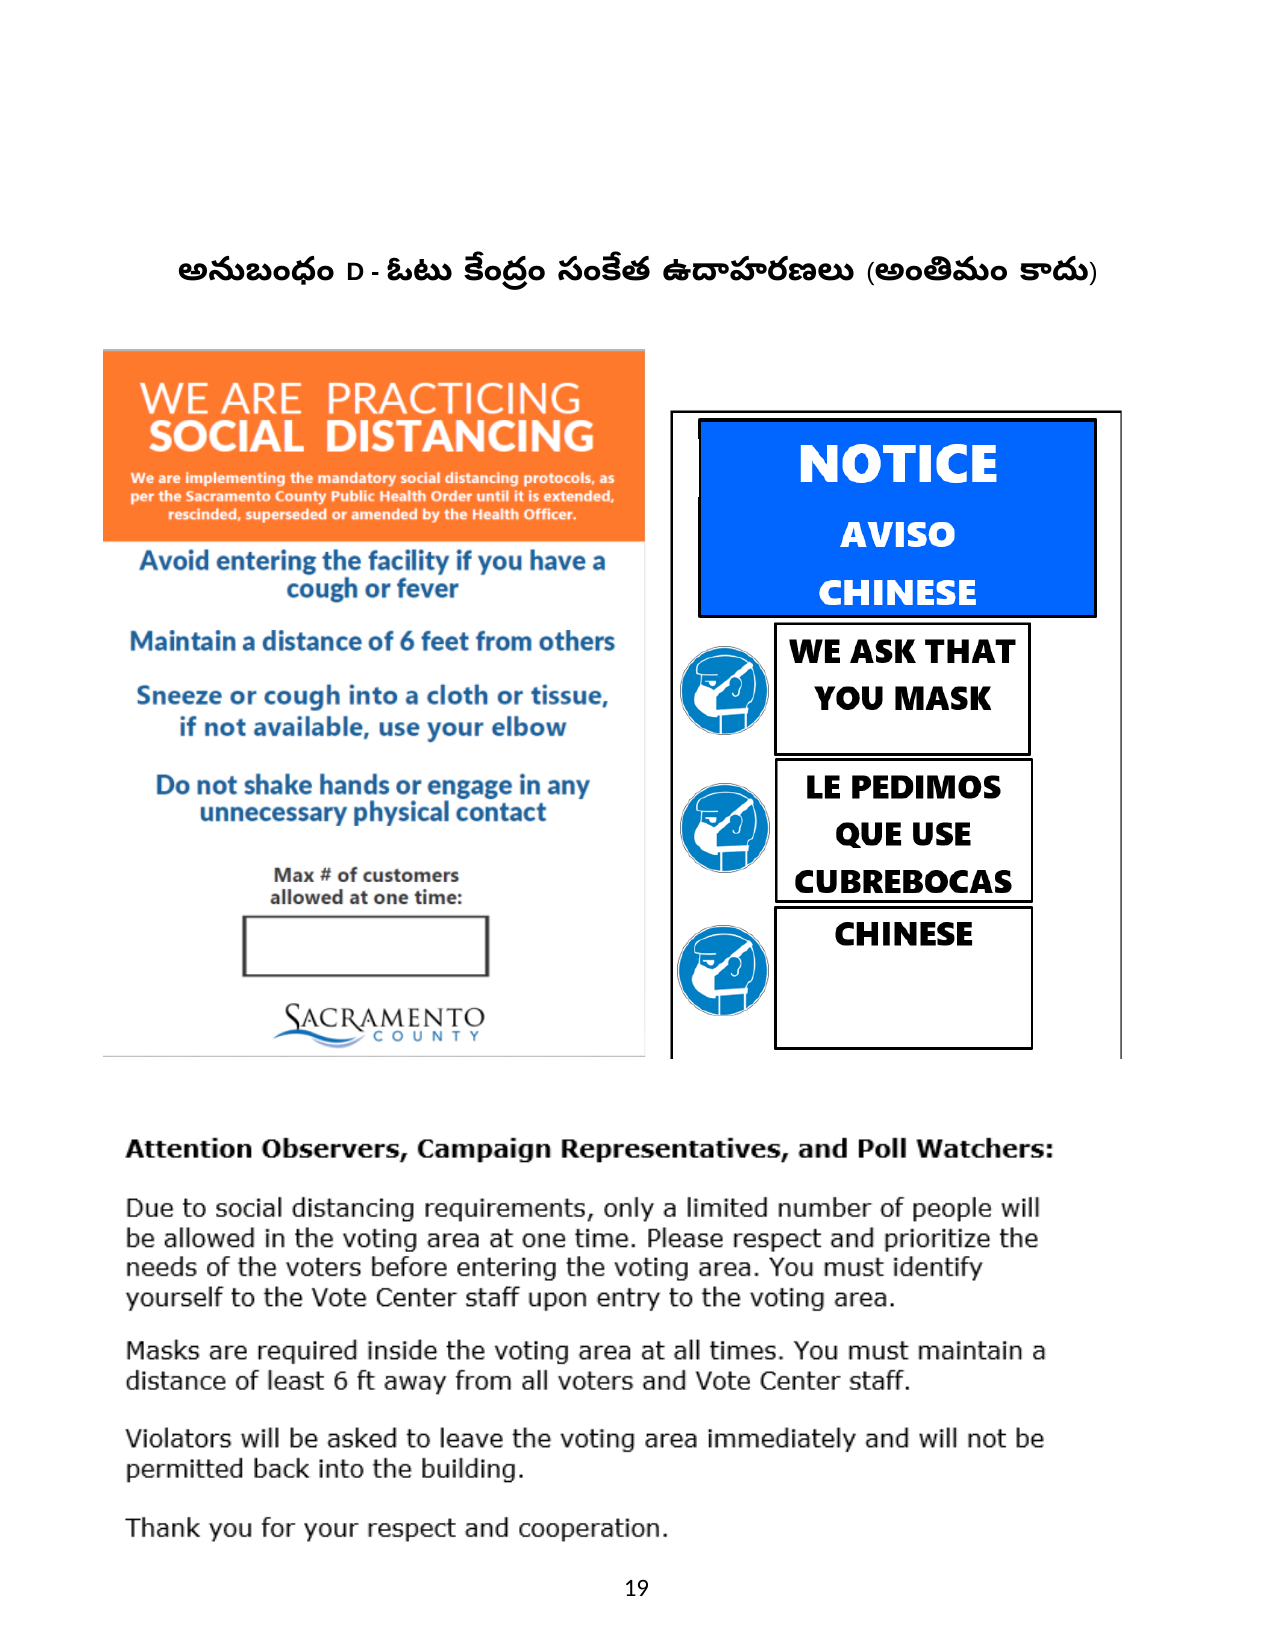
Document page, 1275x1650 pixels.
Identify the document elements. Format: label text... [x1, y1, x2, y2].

picture [103, 349, 646, 1057]
picture [109, 1120, 1085, 1572]
picture [665, 406, 1122, 1059]
subtitle అనుబంధం D - ఓటు కేంద్రం సంకేత ఉదాహరణలు (అంతిమం కాదు) [150, 249, 1125, 288]
